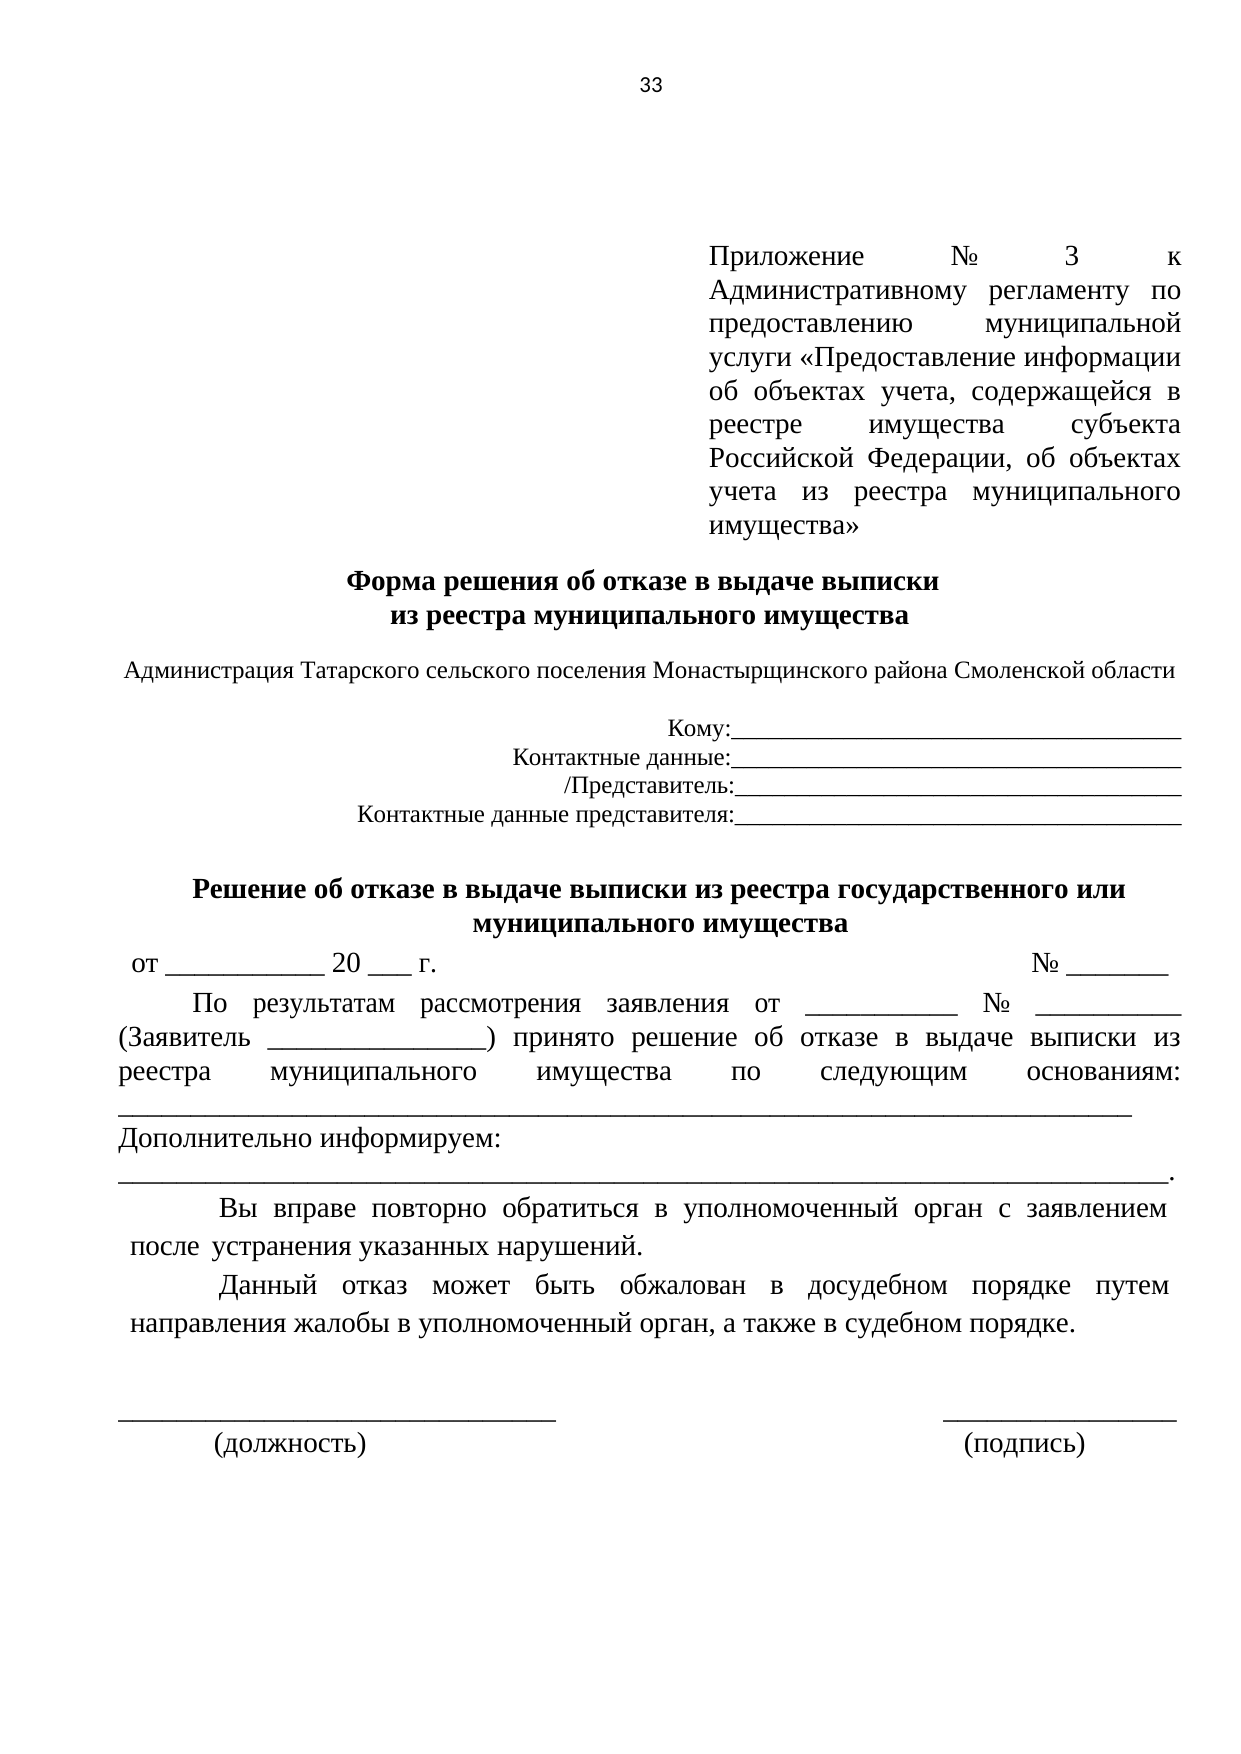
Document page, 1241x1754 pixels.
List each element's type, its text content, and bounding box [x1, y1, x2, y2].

text Вы вправе повторно обратиться в уполномоченный орган с заявлением после устранения указанных нарушений. [130, 1190, 1167, 1262]
text Контактные данные представителя:____________________________________ [118, 799, 1181, 828]
text /Представитель:____________________________________ [118, 771, 1181, 799]
text ______________________________ ________________ [118, 1391, 1181, 1425]
text (должность) (подпись) [118, 1425, 1181, 1458]
text Кому:____________________________________ [118, 713, 1181, 742]
text Администрация Татарского сельского поселения Монастырщинского района Смоленской области [118, 656, 1181, 684]
subtitle Форма решения об отказе в выдаче выписки [118, 563, 1167, 597]
text от ___________ 20 ___ г. № _______ [118, 945, 1181, 979]
text По результатам рассмотрения заявления от ___________ № __________ (Заявитель _______________) принято решение об отказе в выдаче выписки из реестра муниципального имущества по следующим основаниям: ______________________________________________________________________ [118, 986, 1181, 1120]
text Приложение № 3 к Административному регламенту по предоставлению муниципальной услуги «Предоставление информации об объектах учета, содержащейся в реестре имущества субъекта Российской Федерации, об объектах учета из реестра муниципального имущества» [709, 238, 1181, 540]
text Данный отказ может быть обжалован в досудебном порядке путем направления жалобы в уполномоченный орган, а также в судебном порядке. [130, 1267, 1169, 1338]
text Дополнительно информируем: [118, 1120, 1181, 1153]
text ________________________________________________________________________. [118, 1153, 1181, 1187]
subtitle Решение об отказе в выдаче выписки из реестра государственного или муниципального имущества [192, 872, 1170, 939]
text Контактные данные:____________________________________ [118, 742, 1181, 771]
subtitle из реестра муниципального имущества [118, 597, 1181, 631]
